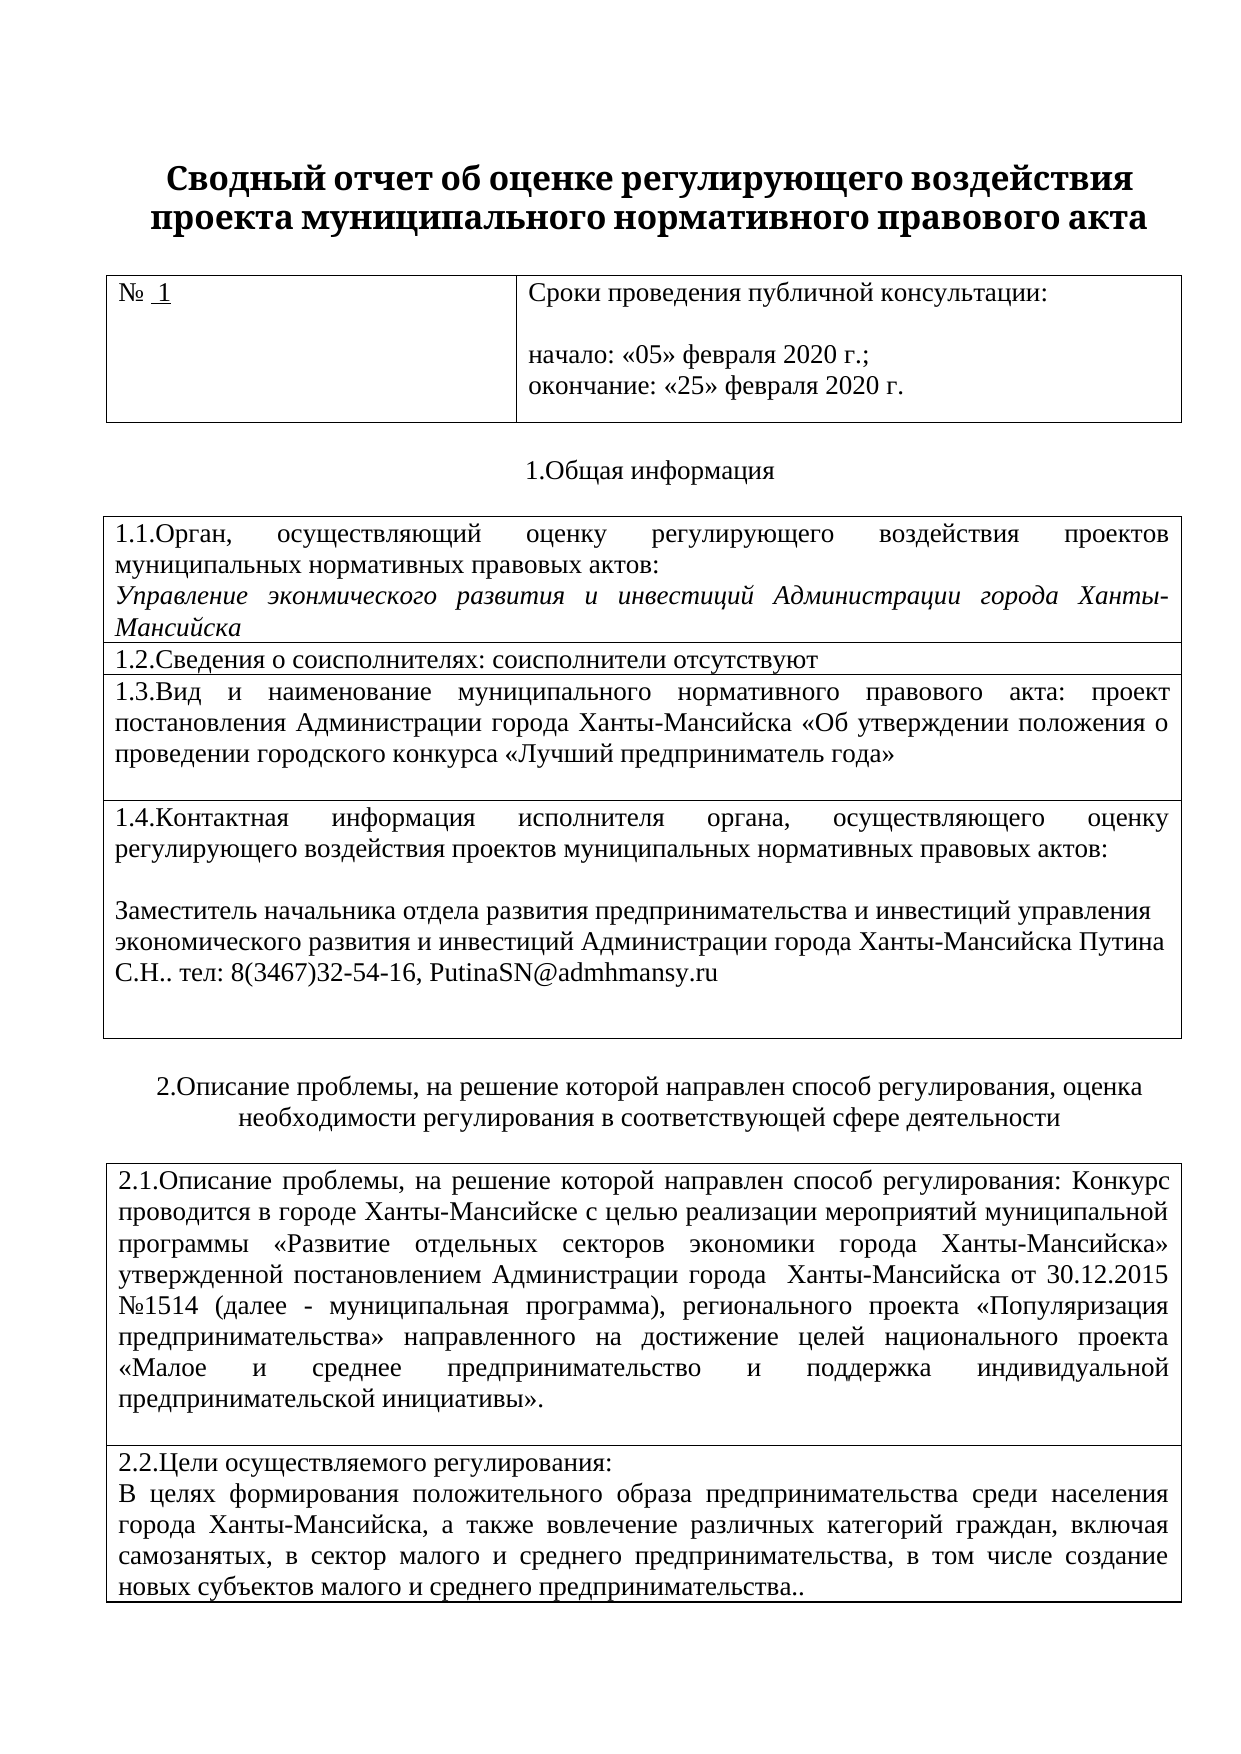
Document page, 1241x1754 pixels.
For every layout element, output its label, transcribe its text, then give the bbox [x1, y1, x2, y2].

table_cell 1.2.Сведения о соисполнителях: соисполнители отсутствуют [104, 643, 1181, 674]
table_cell 1.3.Вид и наименование муниципального нормативного правового акта: проект постановления Администрации города Ханты-Мансийска «Об утверждении положения о проведении городского конкурса «Лучший предприниматель года» [104, 675, 1181, 799]
text 1.Общая информация [118, 454, 1181, 485]
table_header 1.1.Орган, осуществляющий оценку регулирующего воздействия проектов муниципальных нормативных правовых актов: Управление эконмического развития и инвестиций Администрации города Ханты-Мансийска [104, 517, 1181, 642]
text 2.Описание проблемы, на решение которой направлен способ регулирования, оценка необходимости регулирования в соответствующей сфере деятельности [118, 1070, 1181, 1132]
title Сводный отчет об оценке регулирующего воздействия проекта муниципального нормативного правового акта [118, 161, 1181, 237]
table_cell 1.4.Контактная информация исполнителя органа, осуществляющего оценку регулирующего воздействия проектов муниципальных нормативных правовых актов: Заместитель начальника отдела развития предпринимательства и инвестиций управления экономического развития и инвестиций Администрации города Ханты-Мансийска Путина С.Н.. тел: 8(3467)32-54-16, PutinaSN@admhmansy.ru [104, 801, 1181, 1038]
table_cell 2.2.Цели осуществляемого регулирования: В целях формирования положительного образа предпринимательства среди населения города Ханты-Мансийска, а также вовлечение различных категорий граждан, включая самозанятых, в сектор малого и среднего предпринимательства, в том числе создание новых субъектов малого и среднего предпринимательства.. [107, 1446, 1181, 1601]
table_header № 1 [107, 276, 516, 422]
table_header 2.1.Описание проблемы, на решение которой направлен способ регулирования: Конкурс проводится в городе Ханты-Мансийске с целью реализации мероприятий муниципальной программы «Развитие отдельных секторов экономики города Ханты-Мансийска» утвержденной постановлением Администрации города Ханты-Мансийска от 30.12.2015 №1514 (далее - муниципальная программа), регионального проекта «Популяризация предпринимательства» направленного на достижение целей национального проекта «Малое и среднее предпринимательство и поддержка индивидуальной предпринимательской инициативы». [107, 1164, 1181, 1445]
table_header Сроки проведения публичной консультации: начало: «05» февраля 2020 г.; окончание: «25» февраля 2020 г. [517, 276, 1181, 422]
